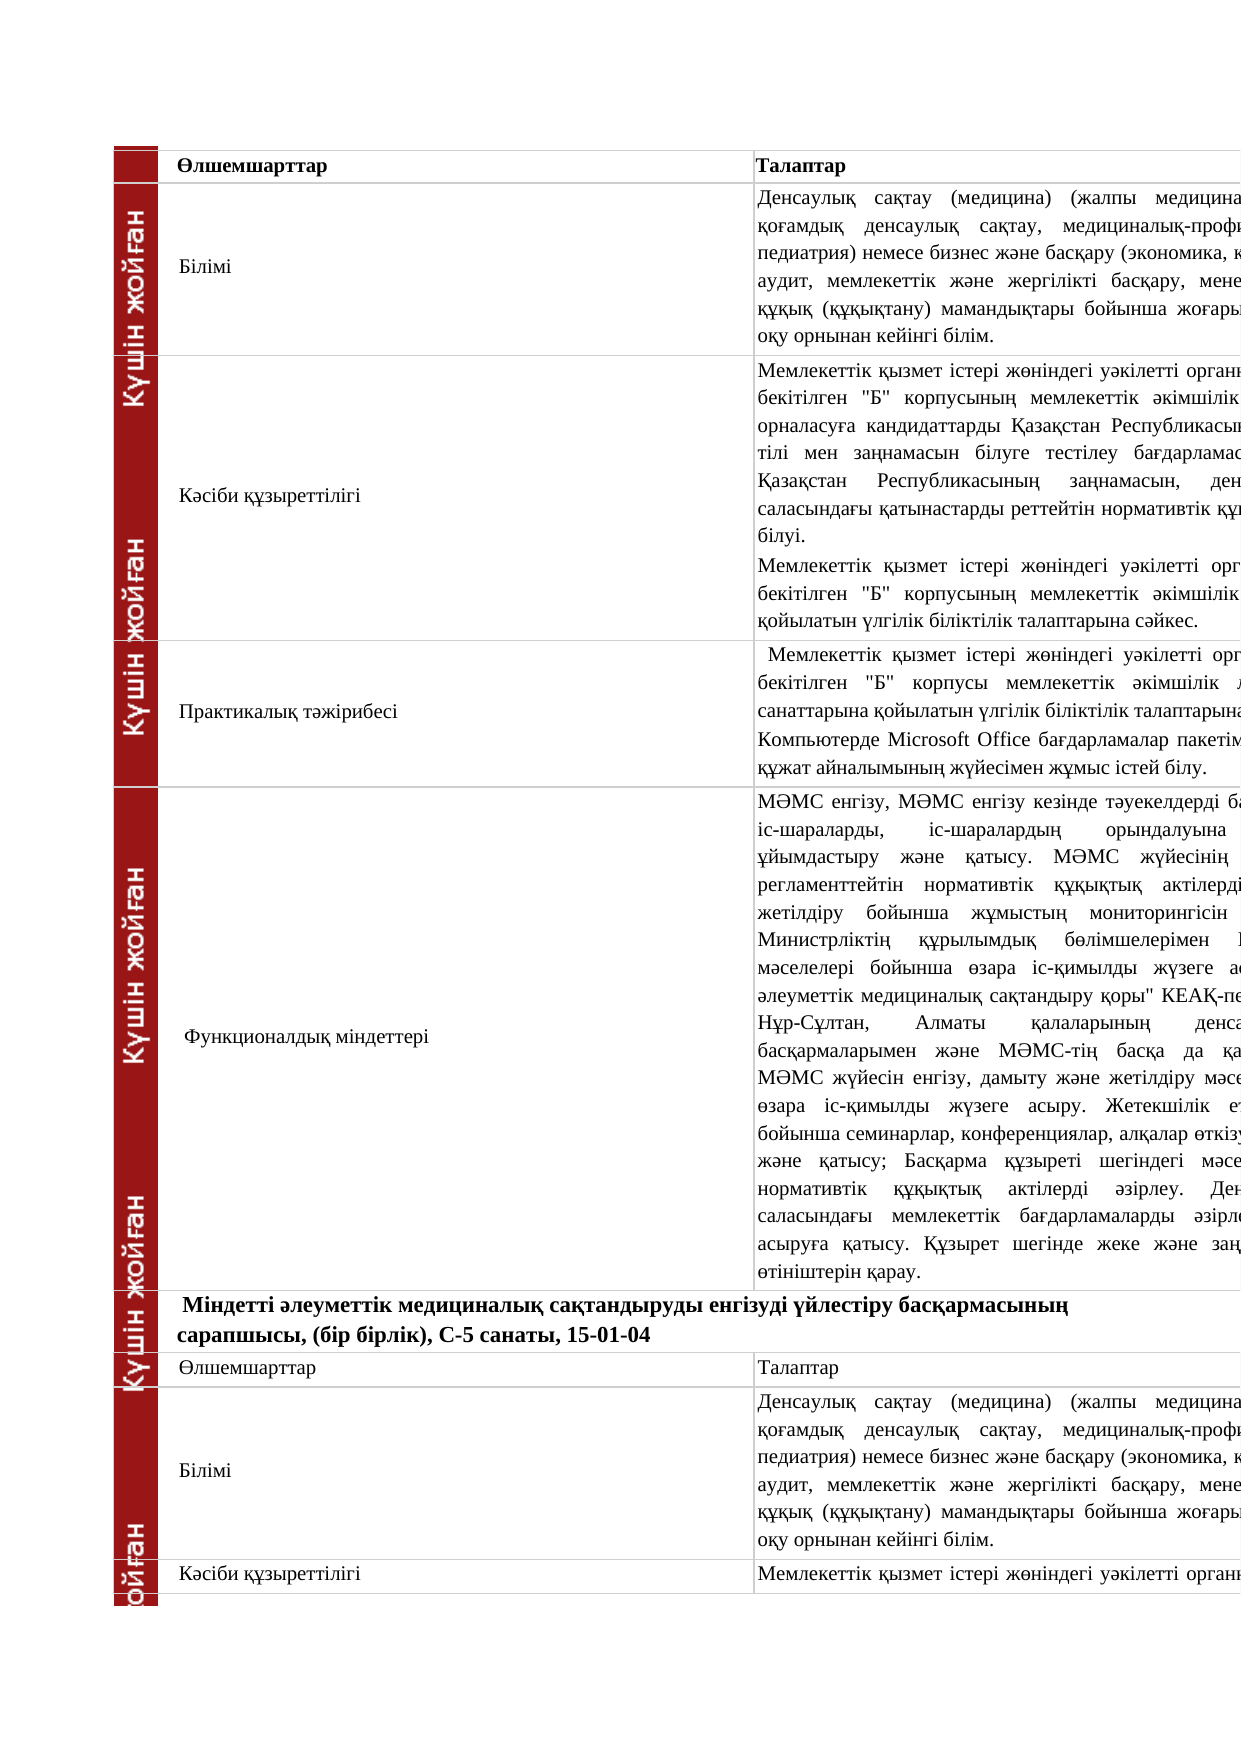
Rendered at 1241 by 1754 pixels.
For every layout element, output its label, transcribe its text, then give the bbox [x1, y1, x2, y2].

table_cell Білімі [114, 1388, 753, 1558]
table_cell Денсаулық сақтау (медицина) (жалпы медицина, стоматология, қоғамдық денсаулық сақтау, медициналық-профилактикалық іс, педиатрия) немесе бизнес және басқару (экономика, қаржы, есеп және аудит, мемлекеттік және жергілікті басқару, менеджмент) немесе құқық (құқықтану) мамандықтары бойынша жоғары немесе жоғары оқу орнынан кейінгі білім. [755, 184, 1240, 355]
picture [114, 1348, 158, 1352]
table_header Өлшемшарттар [114, 151, 753, 182]
picture [114, 146, 158, 150]
table_cell Білімі [114, 184, 753, 355]
table_cell Денсаулық сақтау (медицина) (жалпы медицина, стоматология, қоғамдық денсаулық сақтау, медициналық-профилактикалық іс, педиатрия) немесе бизнес және басқару (экономика, қаржы, есеп және аудит, мемлекеттік және жергілікті басқару, менеджмент) немесе құқық (құқықтану) мамандықтары бойынша жоғары немесе жоғары оқу орнынан кейінгі білім. [755, 1388, 1240, 1558]
table_cell Функционалдық міндеттері [114, 788, 753, 1290]
table_cell Кәсіби құзыреттілігі [114, 1560, 753, 1593]
table_cell Мемлекеттік қызмет істері жөніндегі уәкілетті органның актісімен бекітілген "Б" корпусы мемлекеттік әкімшілік лауазымдарының санаттарына қойылатын үлгілік біліктілік талаптарына сәйкес. Компьютерде Microsoft Office бағдарламалар пакетімен, электрондық құжат айналымының жүйесімен жұмыс істей білу. [755, 641, 1240, 786]
table_cell Кәсіби құзыреттілігі [114, 356, 753, 639]
text Міндетті әлеуметтік медициналық сақтандыруды енгізуді үйлестіру басқармасының сарапшысы, (бір бірлік), С-5 санаты, 15-01-04 [112, 1291, 1128, 1348]
table_cell МӘМС енгізу, МӘМС енгізу кезінде тәуекелдерді басқару жөніндегі іс-шараларды, іс-шаралардың орындалуына мониторингті ұйымдастыру және қатысу. МӘМС жүйесінің жұмыс істеуін регламенттейтін нормативтік құқықтық актілерді әзірлеу және жетілдіру бойынша жұмыстың мониторингісін жүзеге асыру; Министрліктің құрылымдық бөлімшелерімен МӘМС жүйесі мәселелері бойынша өзара іс-қимылды жүзеге асыру; "Міндетті әлеуметтік медициналық сақтандыру қоры" КЕАҚ-пен, облыстардың, Нұр-Сұлтан, Алматы қалаларының денсаулық сақтау басқармаларымен және МӘМС-тің басқа да қатысушыларымен МӘМС жүйесін енгізу, дамыту және жетілдіру мәселелері бойынша өзара іс-қимылды жүзеге асыру. Жетекшілік ететін мәселелер бойынша семинарлар, конференциялар, алқалар өткізуді ұйымдастыру және қатысу; Басқарма құзыреті шегіндегі мәселелер бойынша нормативтік құқықтық актілерді әзірлеу. Денсаулық сақтау саласындағы мемлекеттік бағдарламаларды әзірлеуге және іске асыруға қатысу. Құзырет шегінде жеке және заңды тұлғалардың өтініштерін қарау. [755, 788, 1240, 1290]
table_cell Практикалық тәжірибесі [114, 641, 753, 786]
picture [114, 1594, 158, 1606]
table_header Өлшемшарттар [114, 1353, 753, 1386]
table_header Талаптар [755, 1353, 1240, 1386]
table_header Талаптар [755, 151, 1240, 182]
